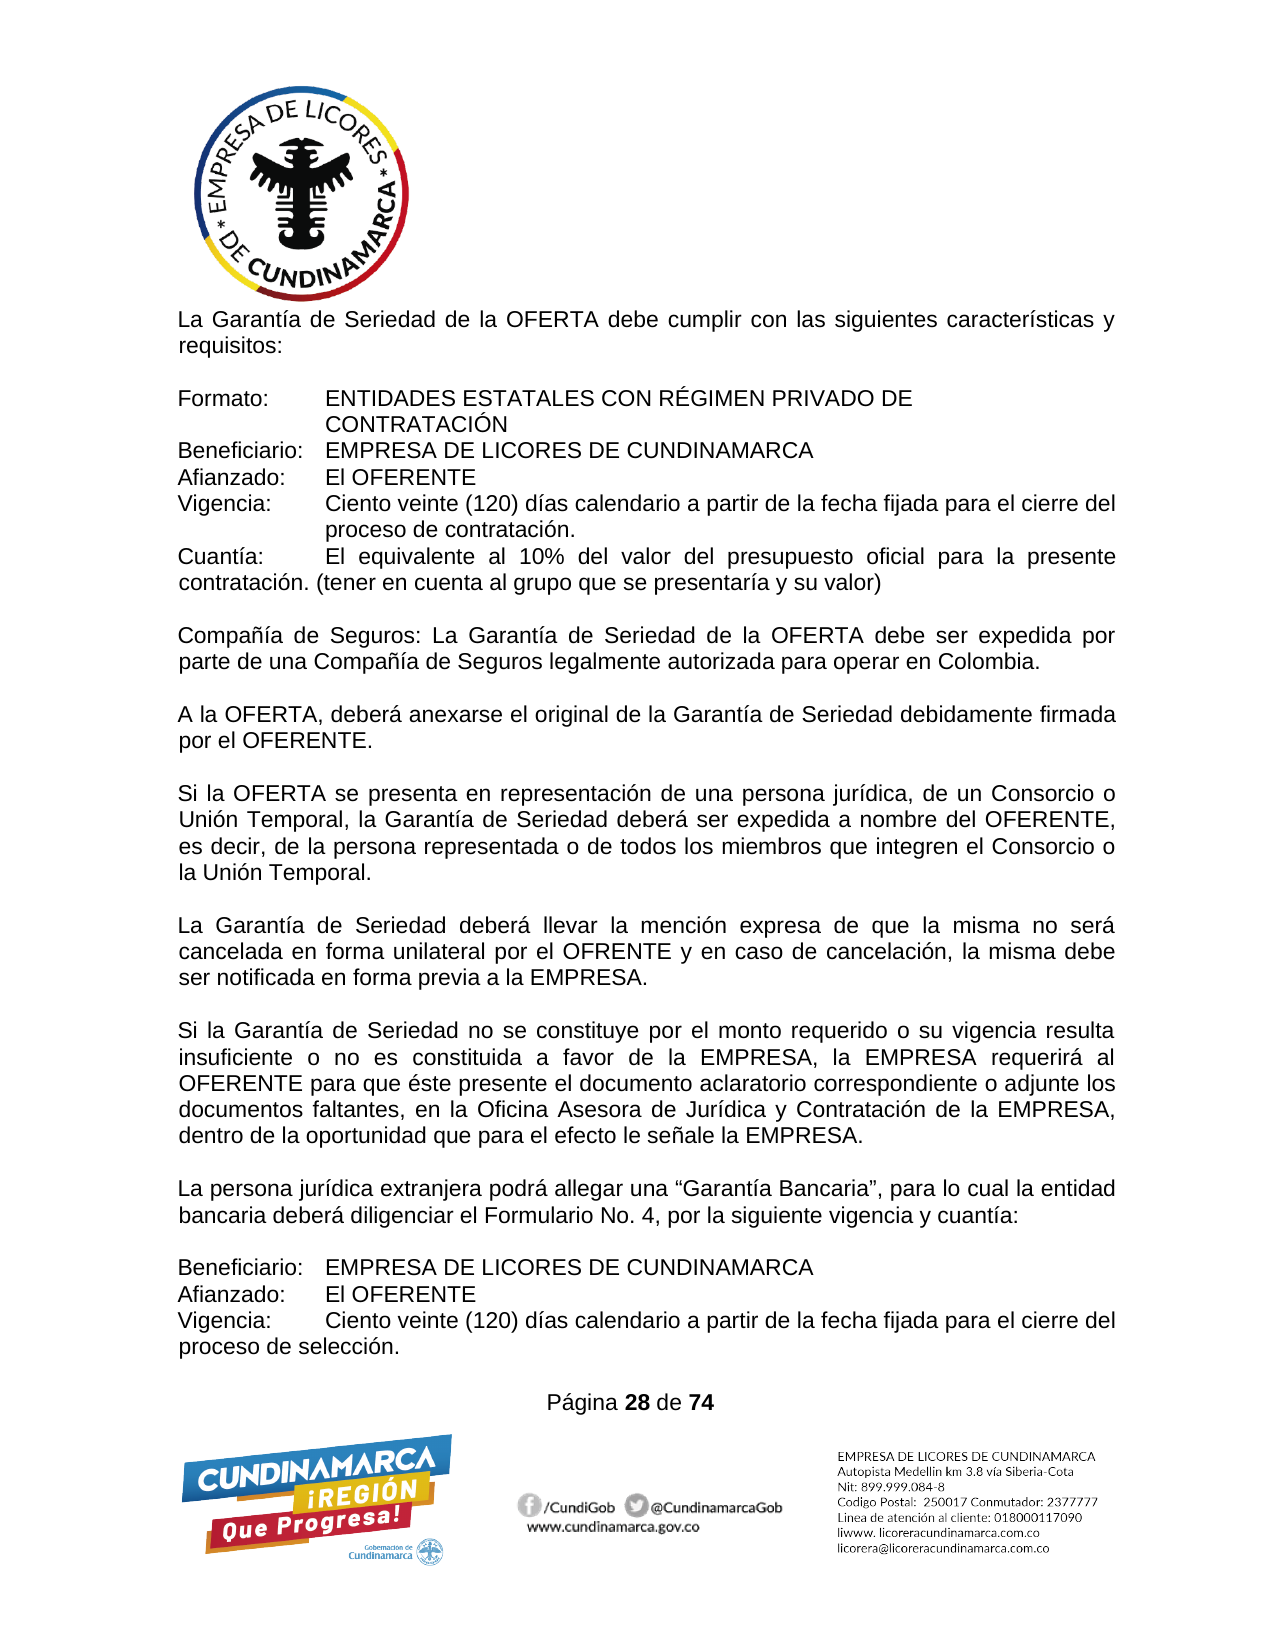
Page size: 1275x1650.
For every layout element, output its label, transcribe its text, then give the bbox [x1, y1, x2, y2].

text Afianzado: El OFERENTE [177, 464, 1117, 490]
text A la OFERTA, deberá anexarse el original de la Garantía de Seriedad debidamente firmada por el OFERENTE. [177, 701, 1117, 753]
text La persona jurídica extranjera podrá allegar una “Garantía Bancaria”, para lo cual la entidad bancaria deberá diligenciar el Formulario No. 4, por la siguiente vigencia y cuantía: [177, 1175, 1117, 1228]
text Si la OFERTA se presenta en representación de una persona jurídica, de un Consorcio o Unión Temporal, la Garantía de Seriedad deberá ser expedida a nombre del OFERENTE, es decir, de la persona representada o de todos los miembros que integren el Consorcio o la Unión Temporal. [177, 780, 1117, 885]
text CONTRATACIÓN [177, 411, 1117, 437]
picture [177, 1415, 1098, 1572]
text Formato: ENTIDADES ESTATALES CON RÉGIMEN PRIVADO DE [177, 384, 1117, 411]
text Cuantía: El equivalente al 10% del valor del presupuesto oficial para la presente contratación. (tener en cuenta al grupo que se presentaría y su valor) [177, 543, 1117, 595]
text La Garantía de Seriedad de la OFERTA debe cumplir con las siguientes características y requisitos: [177, 306, 1117, 358]
text Afianzado: El OFERENTE [177, 1281, 1117, 1307]
text Beneficiario: EMPRESA DE LICORES DE CUNDINAMARCA [177, 437, 1117, 464]
text Vigencia: Ciento veinte (120) días calendario a partir de la fecha fijada para el cierre del proceso de contratación. [177, 490, 1117, 543]
text Vigencia: Ciento veinte (120) días calendario a partir de la fecha fijada para el cierre del proceso de selección. [177, 1307, 1117, 1360]
text Beneficiario: EMPRESA DE LICORES DE CUNDINAMARCA [177, 1254, 1117, 1281]
text La Garantía de Seriedad deberá llevar la mención expresa de que la misma no será cancelada en forma unilateral por el OFRENTE y en caso de cancelación, la misma debe ser notificada en forma previa a la EMPRESA. [177, 912, 1117, 991]
text Si la Garantía de Seriedad no se constituye por el monto requerido o su vigencia resulta insuficiente o no es constituida a favor de la EMPRESA, la EMPRESA requerirá al OFERENTE para que éste presente el documento aclaratorio correspondiente o adjunte los documentos faltantes, en la Oficina Asesora de Jurídica y Contratación de la EMPRESA, dentro de la oportunidad que para el efecto le señale la EMPRESA. [177, 1017, 1117, 1149]
text Compañía de Seguros: La Garantía de Seriedad de la OFERTA debe ser expedida por parte de una Compañía de Seguros legalmente autorizada para operar en Colombia. [177, 622, 1117, 674]
picture [177, 75, 424, 305]
